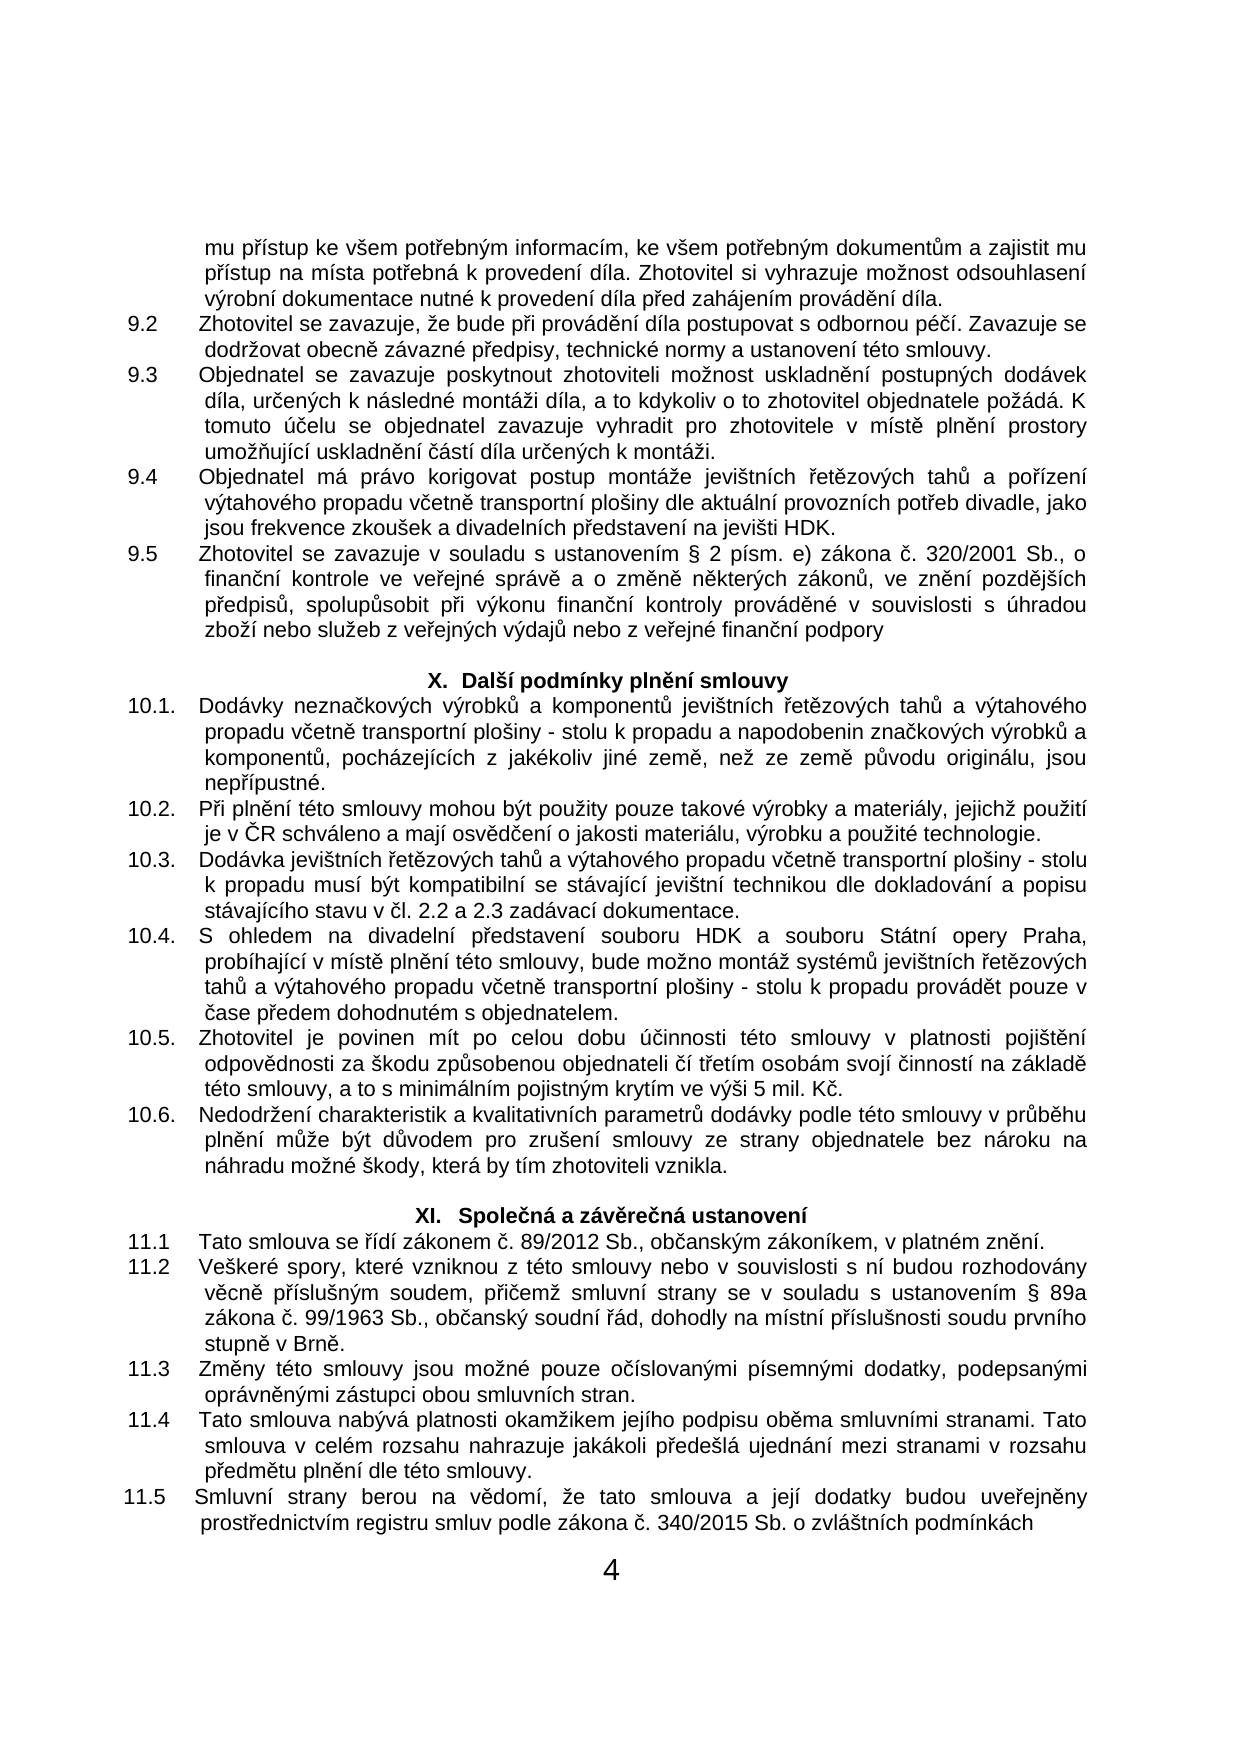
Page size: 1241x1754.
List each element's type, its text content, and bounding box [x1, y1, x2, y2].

text mu přístup ke všem potřebným informacím, ke všem potřebným dokumentům a zajistit mu přístup na místa potřebná k provedení díla. Zhotovitel si vyhrazuje možnost odsouhlasení výrobní dokumentace nutné k provedení díla před zahájením provádění díla. [204, 234, 1088, 311]
subtitle Další podmínky plnění smlouvy [427, 668, 1088, 693]
list Objednatel má právo korigovat postup montáže jevištních řetězových tahů a pořízení výtahového propadu včetně transportní plošiny dle aktuální provozních potřeb divadle, jako jsou frekvence zkoušek a divadelních představení na jevišti HDK. [127, 464, 1088, 541]
list Při plnění této smlouvy mohou být použity pouze takové výrobky a materiály, jejichž použití je v ČR schváleno a mají osvědčení o jakosti materiálu, výrobku a použité technologie. [127, 796, 1088, 847]
list Tato smlouva se řídí zákonem č. 89/2012 Sb., občanským zákoníkem, v platném znění. [127, 1229, 1088, 1254]
list Zhotovitel se zavazuje, že bude při provádění díla postupovat s odbornou péčí. Zavazuje se dodržovat obecně závazné předpisy, technické normy a ustanovení této smlouvy. [127, 311, 1088, 362]
list Veškeré spory, které vzniknou z této smlouvy nebo v souvislosti s ní budou rozhodovány věcně příslušným soudem, přičemž smluvní strany se v souladu s ustanovením § 89a zákona č. 99/1963 Sb., občanský soudní řád, dohodly na místní příslušnosti soudu prvního stupně v Brně. [127, 1254, 1088, 1356]
list Smluvní strany berou na vědomí, že tato smlouva a její dodatky budou uveřejněny prostřednictvím registru smluv podle zákona č. 340/2015 Sb. o zvláštních podmínkách [127, 1484, 1088, 1535]
list Nedodržení charakteristik a kvalitativních parametrů dodávky podle této smlouvy v průběhu plnění může být důvodem pro zrušení smlouvy ze strany objednatele bez nároku na náhradu možné škody, která by tím zhotoviteli vznikla. [127, 1102, 1088, 1178]
list Objednatel se zavazuje poskytnout zhotoviteli možnost uskladnění postupných dodávek díla, určených k následné montáži díla, a to kdykoliv o to zhotovitel objednatele požádá. K tomuto účelu se objednatel zavazuje vyhradit pro zhotovitele v místě plnění prostory umožňující uskladnění částí díla určených k montáži. [127, 362, 1088, 464]
list Zhotovitel je povinen mít po celou dobu účinnosti této smlouvy v platnosti pojištění odpovědnosti za škodu způsobenou objednateli čí třetím osobám svojí činností na základě této smlouvy, a to s minimálním pojistným krytím ve výši 5 mil. Kč. [127, 1025, 1088, 1102]
text 4 [603, 1565, 619, 1584]
list Změny této smlouvy jsou možné pouze očíslovanými písemnými dodatky, podepsanými oprávněnými zástupci obou smluvních stran. [127, 1356, 1088, 1407]
list S ohledem na divadelní představení souboru HDK a souboru Státní opery Praha, probíhající v místě plnění této smlouvy, bude možno montáž systémů jevištních řetězových tahů a výtahového propadu včetně transportní plošiny - stolu k propadu provádět pouze v čase předem dohodnutém s objednatelem. [127, 923, 1088, 1025]
list Tato smlouva nabývá platnosti okamžikem jejího podpisu oběma smluvními stranami. Tato smlouva v celém rozsahu nahrazuje jakákoli předešlá ujednání mezi stranami v rozsahu předmětu plnění dle této smlouvy. [127, 1407, 1088, 1484]
list Zhotovitel se zavazuje v souladu s ustanovením § 2 písm. e) zákona č. 320/2001 Sb., o finanční kontrole ve veřejné správě a o změně některých zákonů, ve znění pozdějších předpisů, spolupůsobit při výkonu finanční kontroly prováděné v souvislosti s úhradou zboží nebo služeb z veřejných výdajů nebo z veřejné finanční podpory [127, 541, 1088, 643]
subtitle Společná a závěrečná ustanovení [415, 1203, 1088, 1229]
list Dodávka jevištních řetězových tahů a výtahového propadu včetně transportní plošiny - stolu k propadu musí být kompatibilní se stávající jevištní technikou dle dokladování a popisu stávajícího stavu v čl. 2.2 a 2.3 zadávací dokumentace. [127, 847, 1088, 923]
list Dodávky neznačkových výrobků a komponentů jevištních řetězových tahů a výtahového propadu včetně transportní plošiny - stolu k propadu a napodobenin značkových výrobků a komponentů, pocházejících z jakékoliv jiné země, než ze země původu originálu, jsou nepřípustné. [127, 693, 1088, 796]
